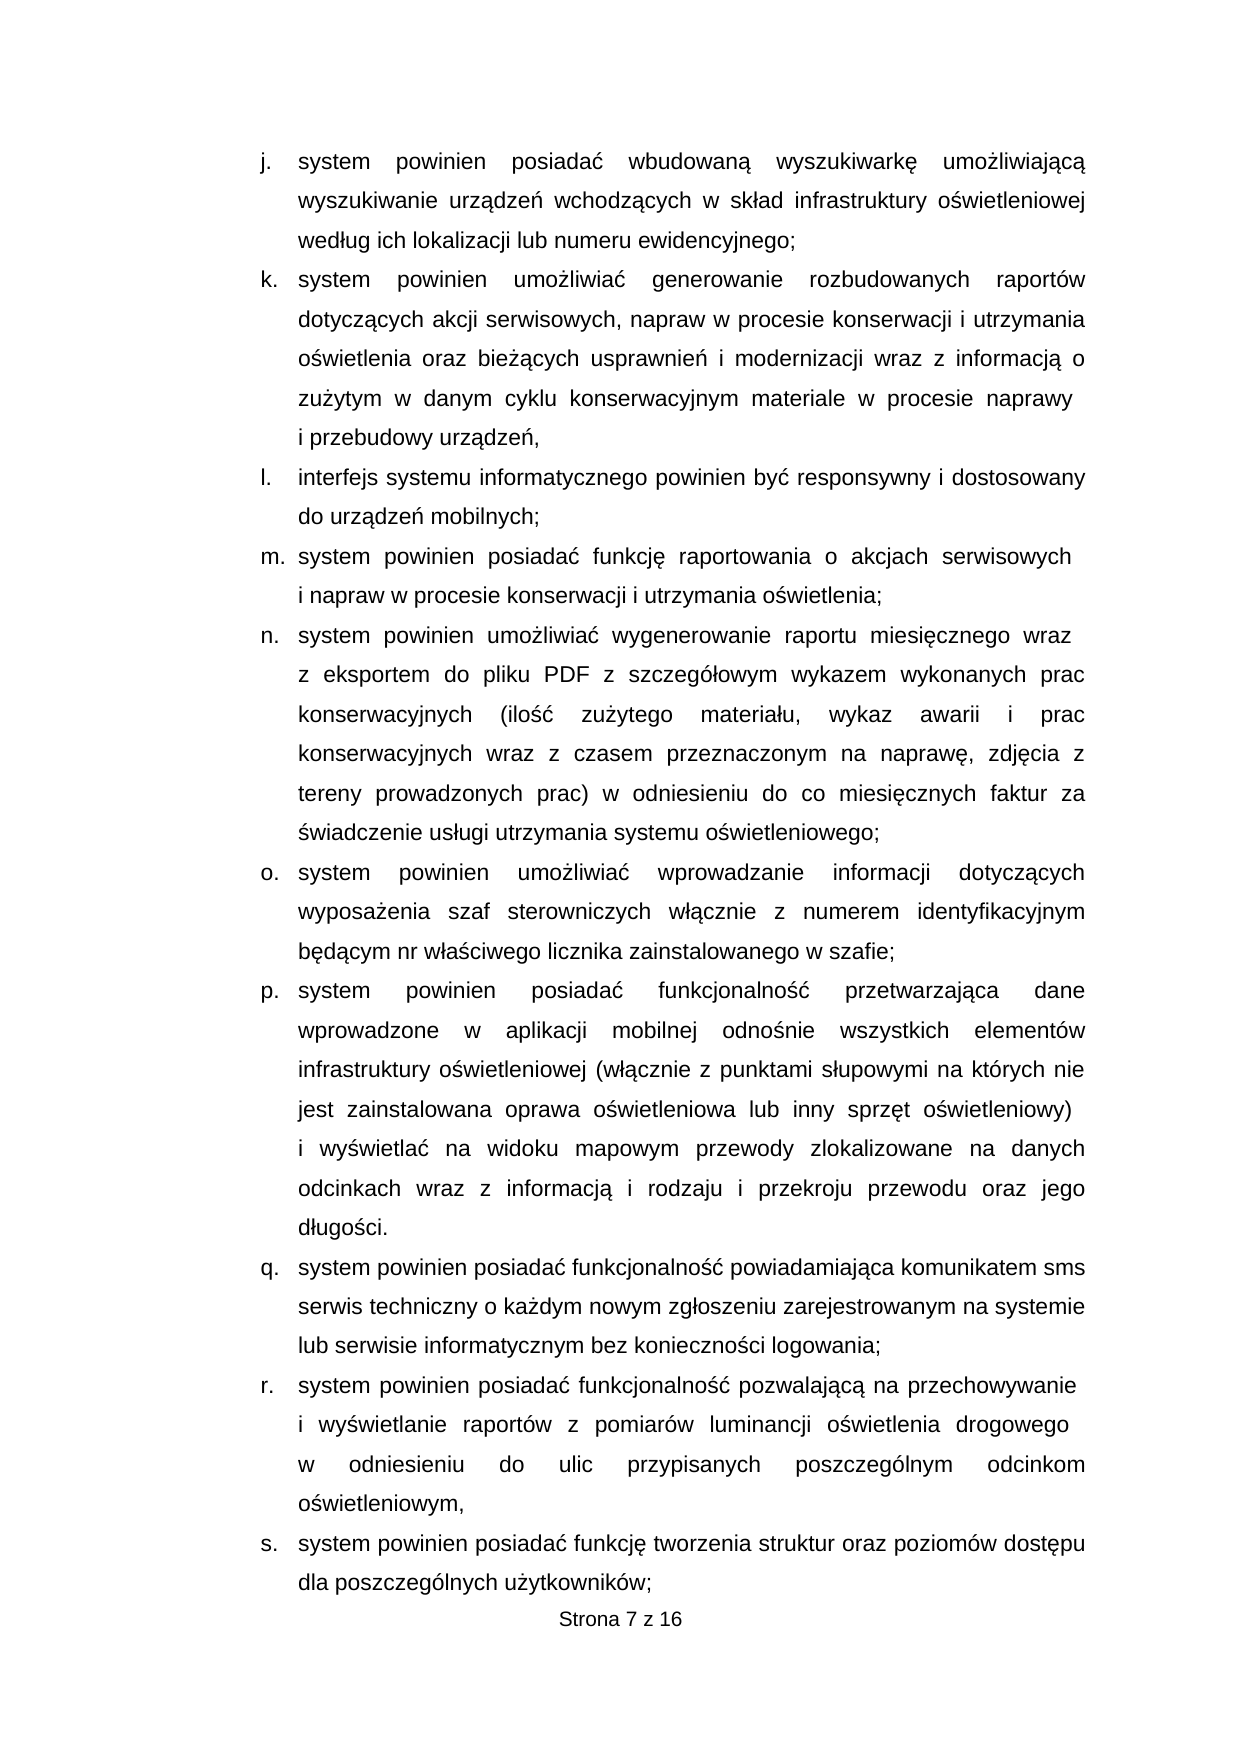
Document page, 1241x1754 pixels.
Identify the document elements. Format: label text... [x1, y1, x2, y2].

list system powinien posiadać funkcję raportowania o akcjach serwisowych i napraw w procesie konserwacji i utrzymania oświetlenia; [260, 543, 1086, 609]
list system powinien umożliwiać generowanie rozbudowanych raportów dotyczących akcji serwisowych, napraw w procesie konserwacji i utrzymania oświetlenia oraz bieżących usprawnień i modernizacji wraz z informacją o zużytym w danym cyklu konserwacyjnym materiale w procesie naprawy i przebudowy urządzeń, [260, 266, 1086, 451]
list system powinien umożliwiać wprowadzanie informacji dotyczących wyposażenia szaf sterowniczych włącznie z numerem identyfikacyjnym będącym nr właściwego licznika zainstalowanego w szafie; [260, 859, 1086, 964]
list system powinien posiadać wbudowaną wyszukiwarkę umożliwiającą wyszukiwanie urządzeń wchodzących w skład infrastruktury oświetleniowej według ich lokalizacji lub numeru ewidencyjnego; [260, 148, 1086, 253]
list system powinien posiadać funkcjonalność przetwarzająca dane wprowadzone w aplikacji mobilnej odnośnie wszystkich elementów infrastruktury oświetleniowej (włącznie z punktami słupowymi na których nie jest zainstalowana oprawa oświetleniowa lub inny sprzęt oświetleniowy) i wyświetlać na widoku mapowym przewody zlokalizowane na danych odcinkach wraz z informacją i rodzaju i przekroju przewodu oraz jego długości. [260, 977, 1086, 1240]
list system powinien umożliwiać wygenerowanie raportu miesięcznego wraz z eksportem do pliku PDF z szczegółowym wykazem wykonanych prac konserwacyjnych (ilość zużytego materiału, wykaz awarii i prac konserwacyjnych wraz z czasem przeznaczonym na naprawę, zdjęcia z tereny prowadzonych prac) w odniesieniu do co miesięcznych faktur za świadczenie usługi utrzymania systemu oświetleniowego; [260, 622, 1086, 846]
list system powinien posiadać funkcjonalność powiadamiająca komunikatem sms serwis techniczny o każdym nowym zgłoszeniu zarejestrowanym na systemie lub serwisie informatycznym bez konieczności logowania; [260, 1253, 1086, 1359]
list interfejs systemu informatycznego powinien być responsywny i dostosowany do urządzeń mobilnych; [260, 464, 1086, 530]
list system powinien posiadać funkcjonalność pozwalającą na przechowywanie i wyświetlanie raportów z pomiarów luminancji oświetlenia drogowego w odniesieniu do ulic przypisanych poszczególnym odcinkom oświetleniowym, [260, 1372, 1086, 1517]
list system powinien posiadać funkcję tworzenia struktur oraz poziomów dostępu dla poszczególnych użytkowników; [260, 1530, 1086, 1596]
